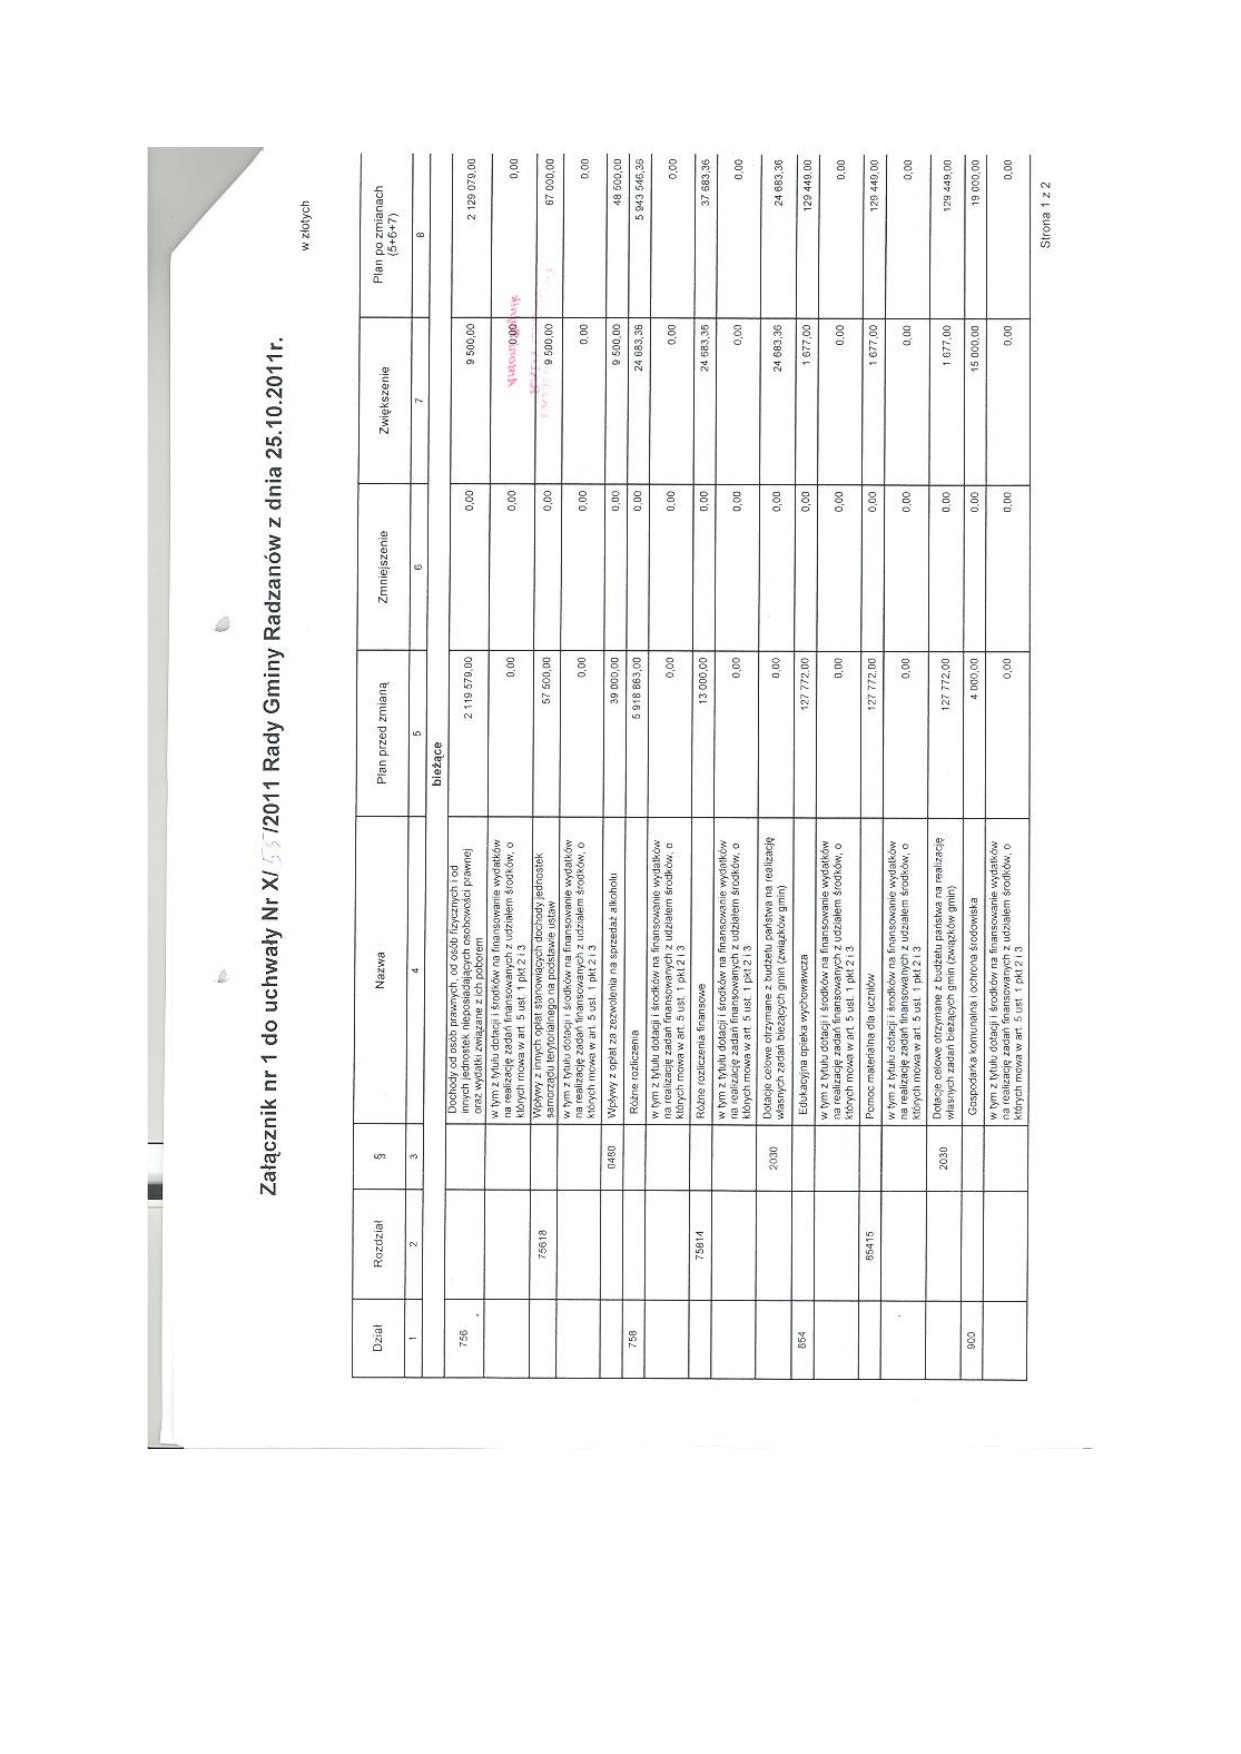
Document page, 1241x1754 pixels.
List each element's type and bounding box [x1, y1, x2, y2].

picture [147, 147, 1093, 1449]
